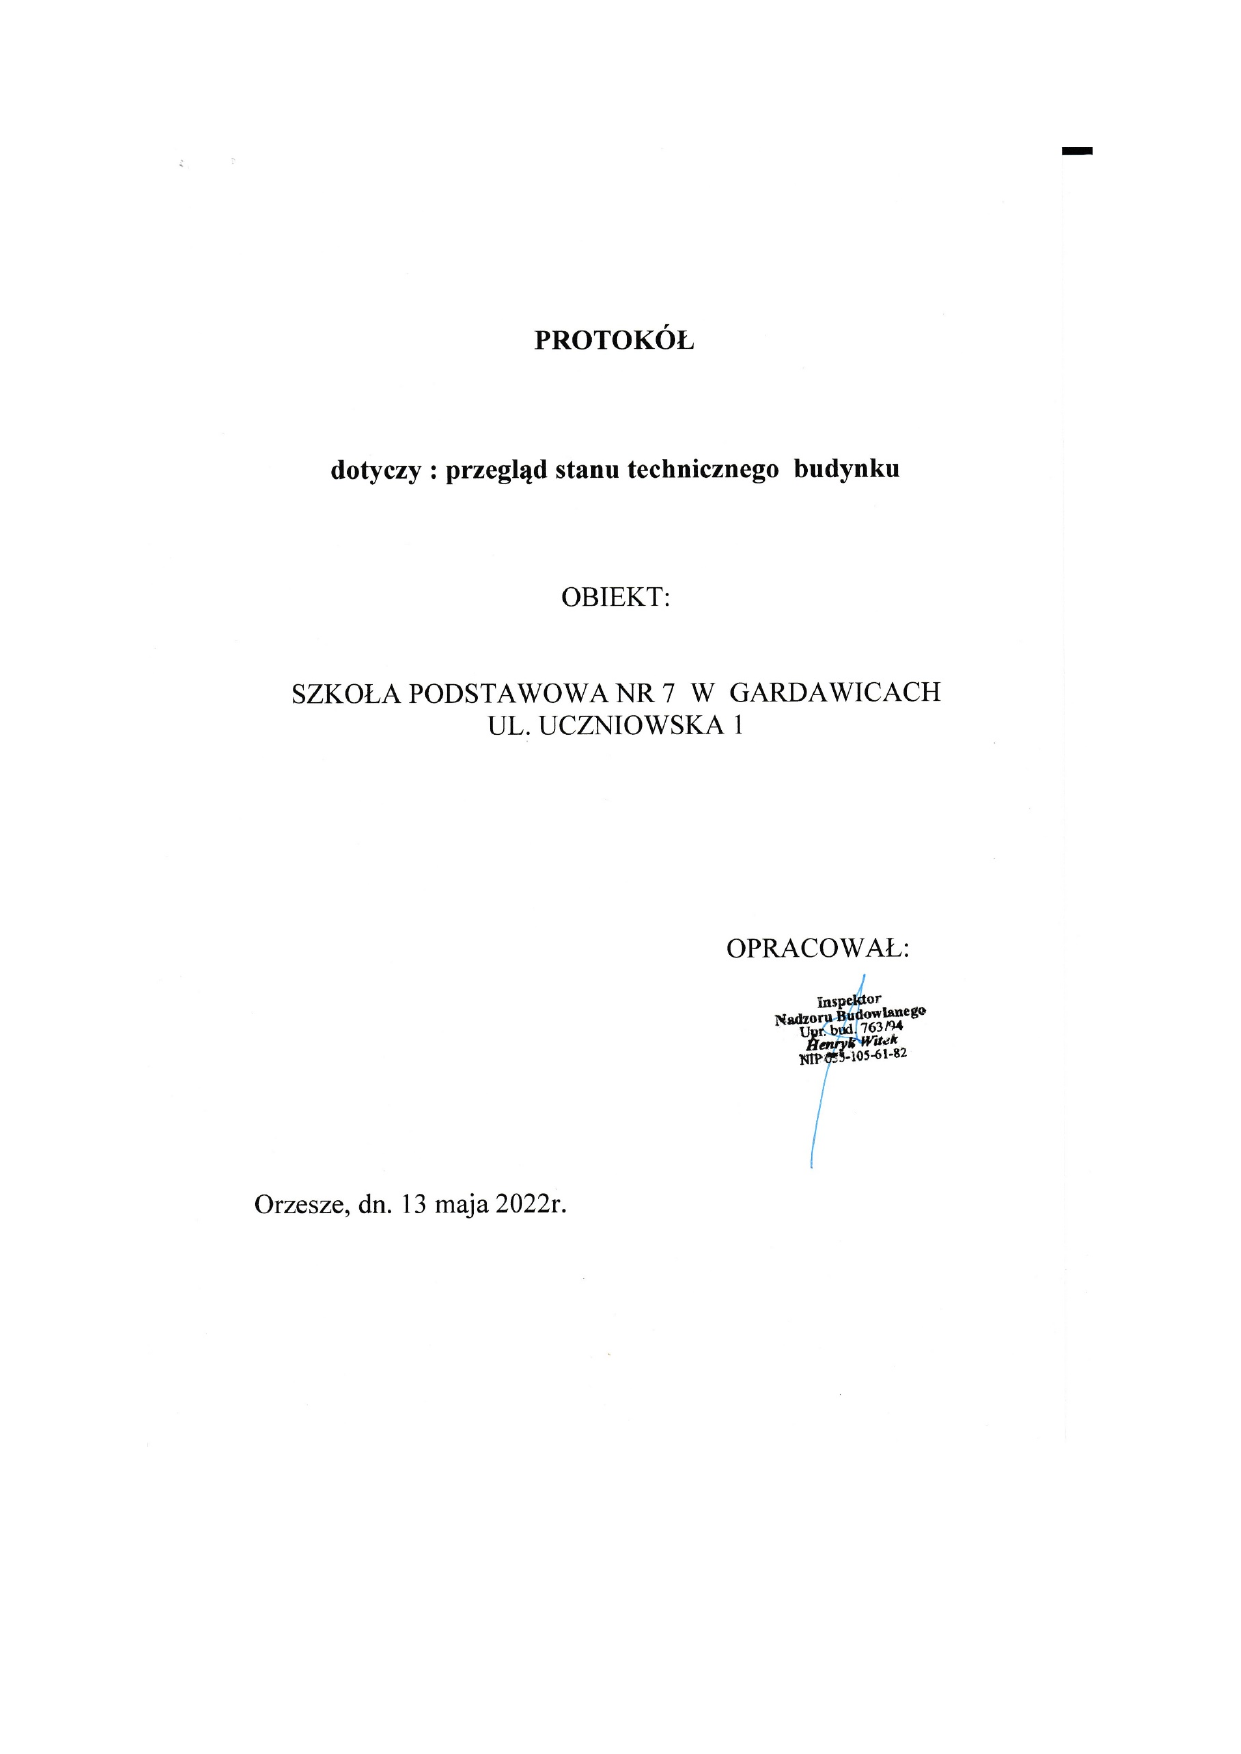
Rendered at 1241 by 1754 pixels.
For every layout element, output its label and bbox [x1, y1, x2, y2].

picture [147, 147, 1093, 1447]
